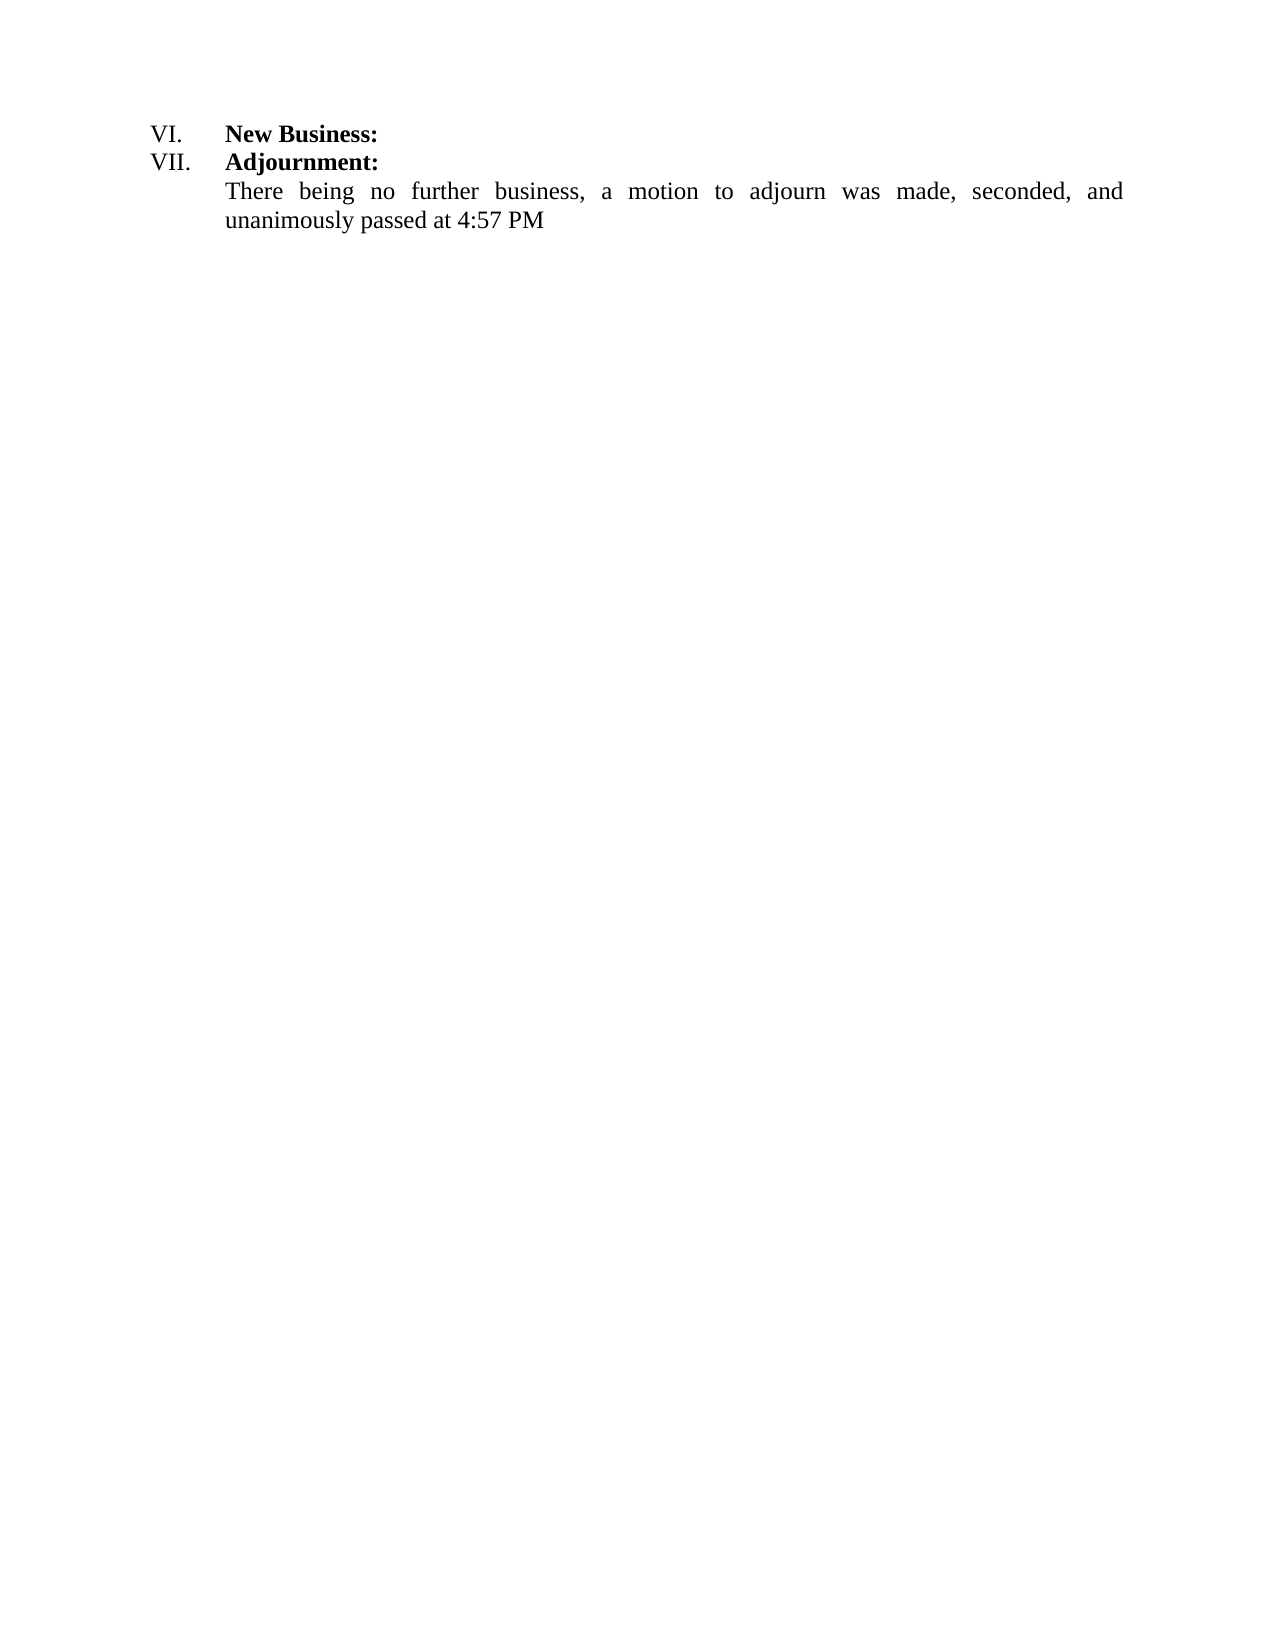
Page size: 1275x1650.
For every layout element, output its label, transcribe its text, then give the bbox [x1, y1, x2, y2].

text There being no further business, a motion to adjourn was made, seconded, and unanimously passed at 4:57 PM [225, 176, 1125, 234]
list New Business: [150, 119, 1125, 147]
list Adjournment: [150, 147, 1125, 176]
